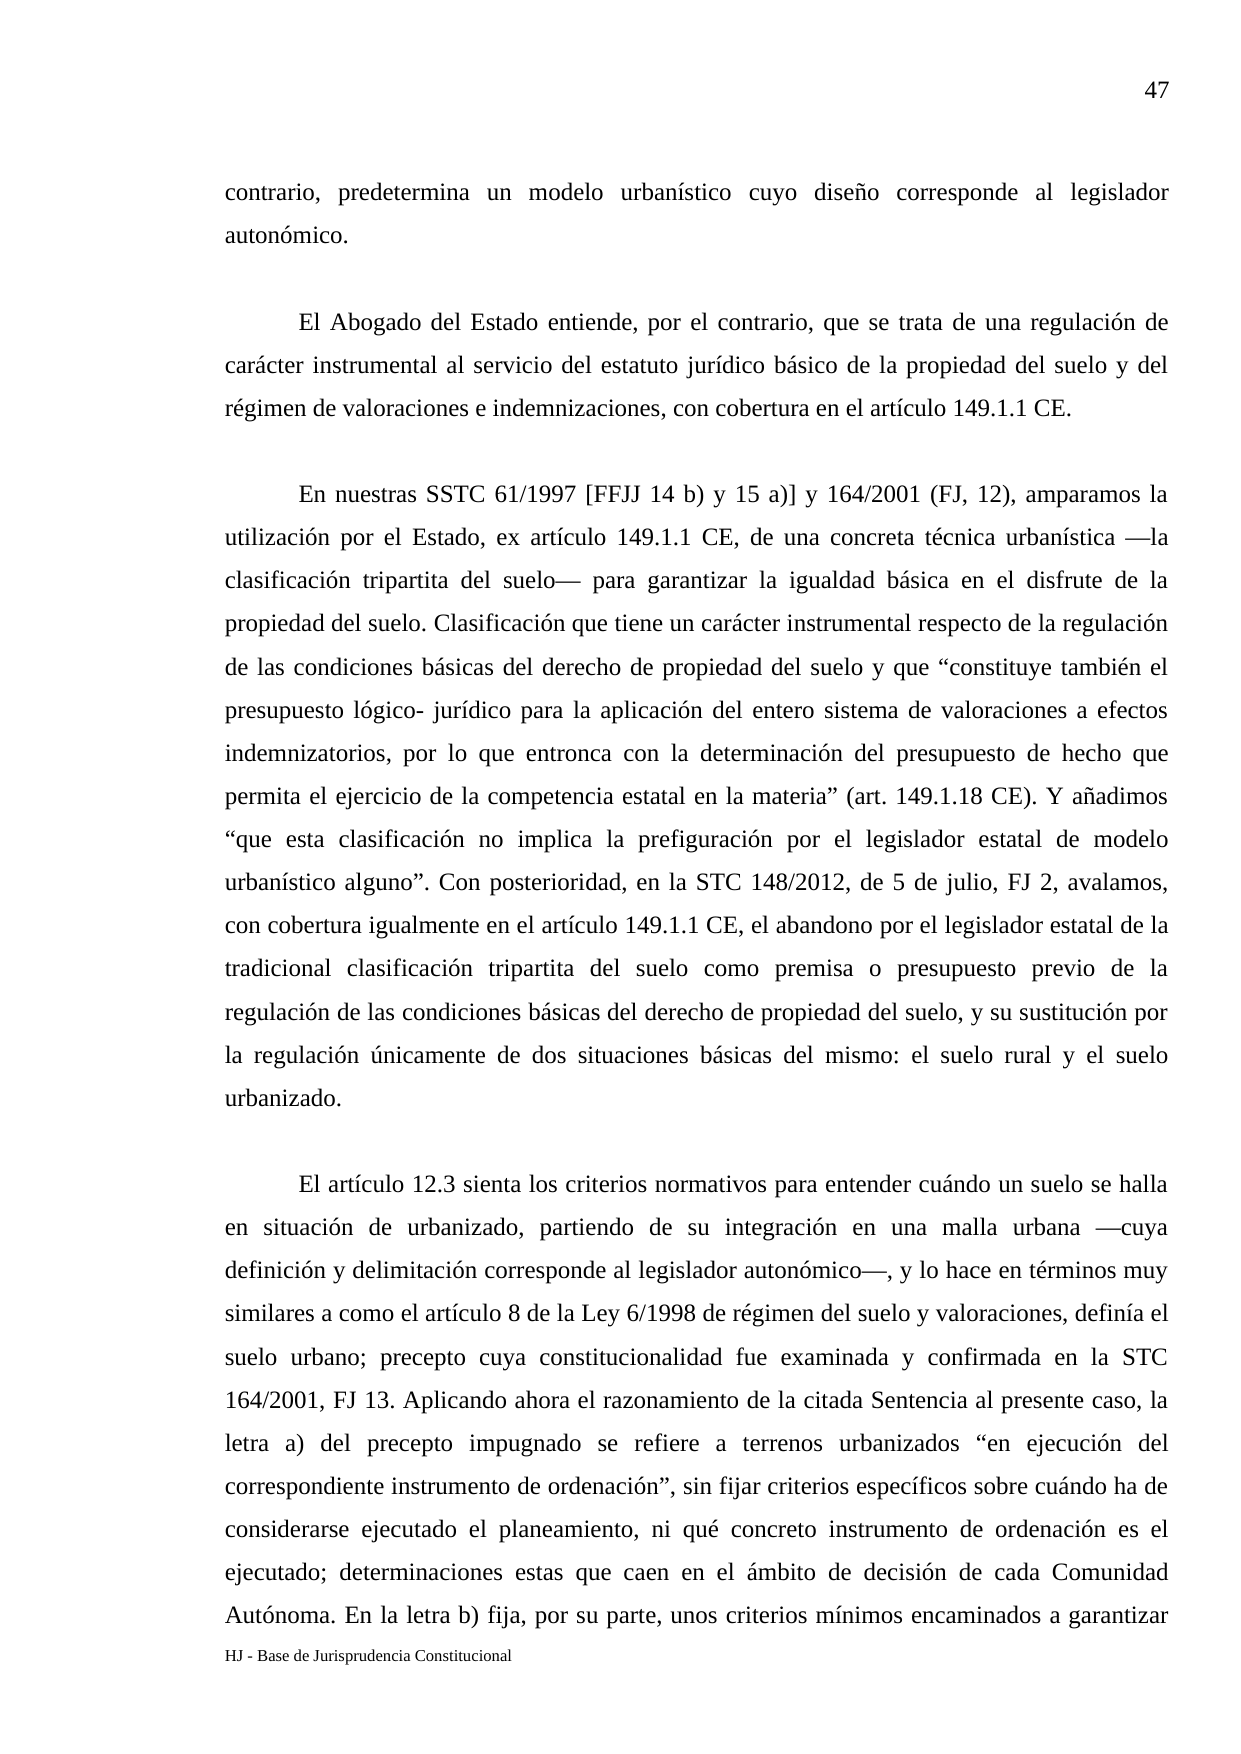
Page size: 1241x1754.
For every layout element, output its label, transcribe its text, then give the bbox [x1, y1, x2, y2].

text El Abogado del Estado entiende, por el contrario, que se trata de una regulación de carácter instrumental al servicio del estatuto jurídico básico de la propiedad del suelo y del régimen de valoraciones e indemnizaciones, con cobertura en el artículo 149.1.1 CE. [224, 307, 1169, 422]
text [224, 1169, 1169, 1629]
text En nuestras SSTC 61/1997 [FFJJ 14 b) y 15 a)] y 164/2001 (FJ, 12), amparamos la utilización por el Estado, ex artículo 149.1.1 CE, de una concreta técnica urbanística —la clasificación tripartita del suelo— para garantizar la igualdad básica en el disfrute de la propiedad del suelo. Clasificación que tiene un carácter instrumental respecto de la regulación de las condiciones básicas del derecho de propiedad del suelo y que “constituye también el presupuesto lógico- jurídico para la aplicación del entero sistema de valoraciones a efectos indemnizatorios, por lo que entronca con la determinación del presupuesto de hecho que permita el ejercicio de la competencia estatal en la materia” (art. 149.1.18 CE). Y añadimos “que esta clasificación no implica la prefiguración por el legislador estatal de modelo urbanístico alguno”. Con posterioridad, en la STC 148/2012, de 5 de julio, FJ 2, avalamos, con cobertura igualmente en el artículo 149.1.1 CE, el abandono por el legislador estatal de la tradicional clasificación tripartita del suelo como premisa o presupuesto previo de la regulación de las condiciones básicas del derecho de propiedad del suelo, y su sustitución por la regulación únicamente de dos situaciones básicas del mismo: el suelo rural y el suelo urbanizado. [224, 479, 1169, 1112]
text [224, 177, 1169, 249]
